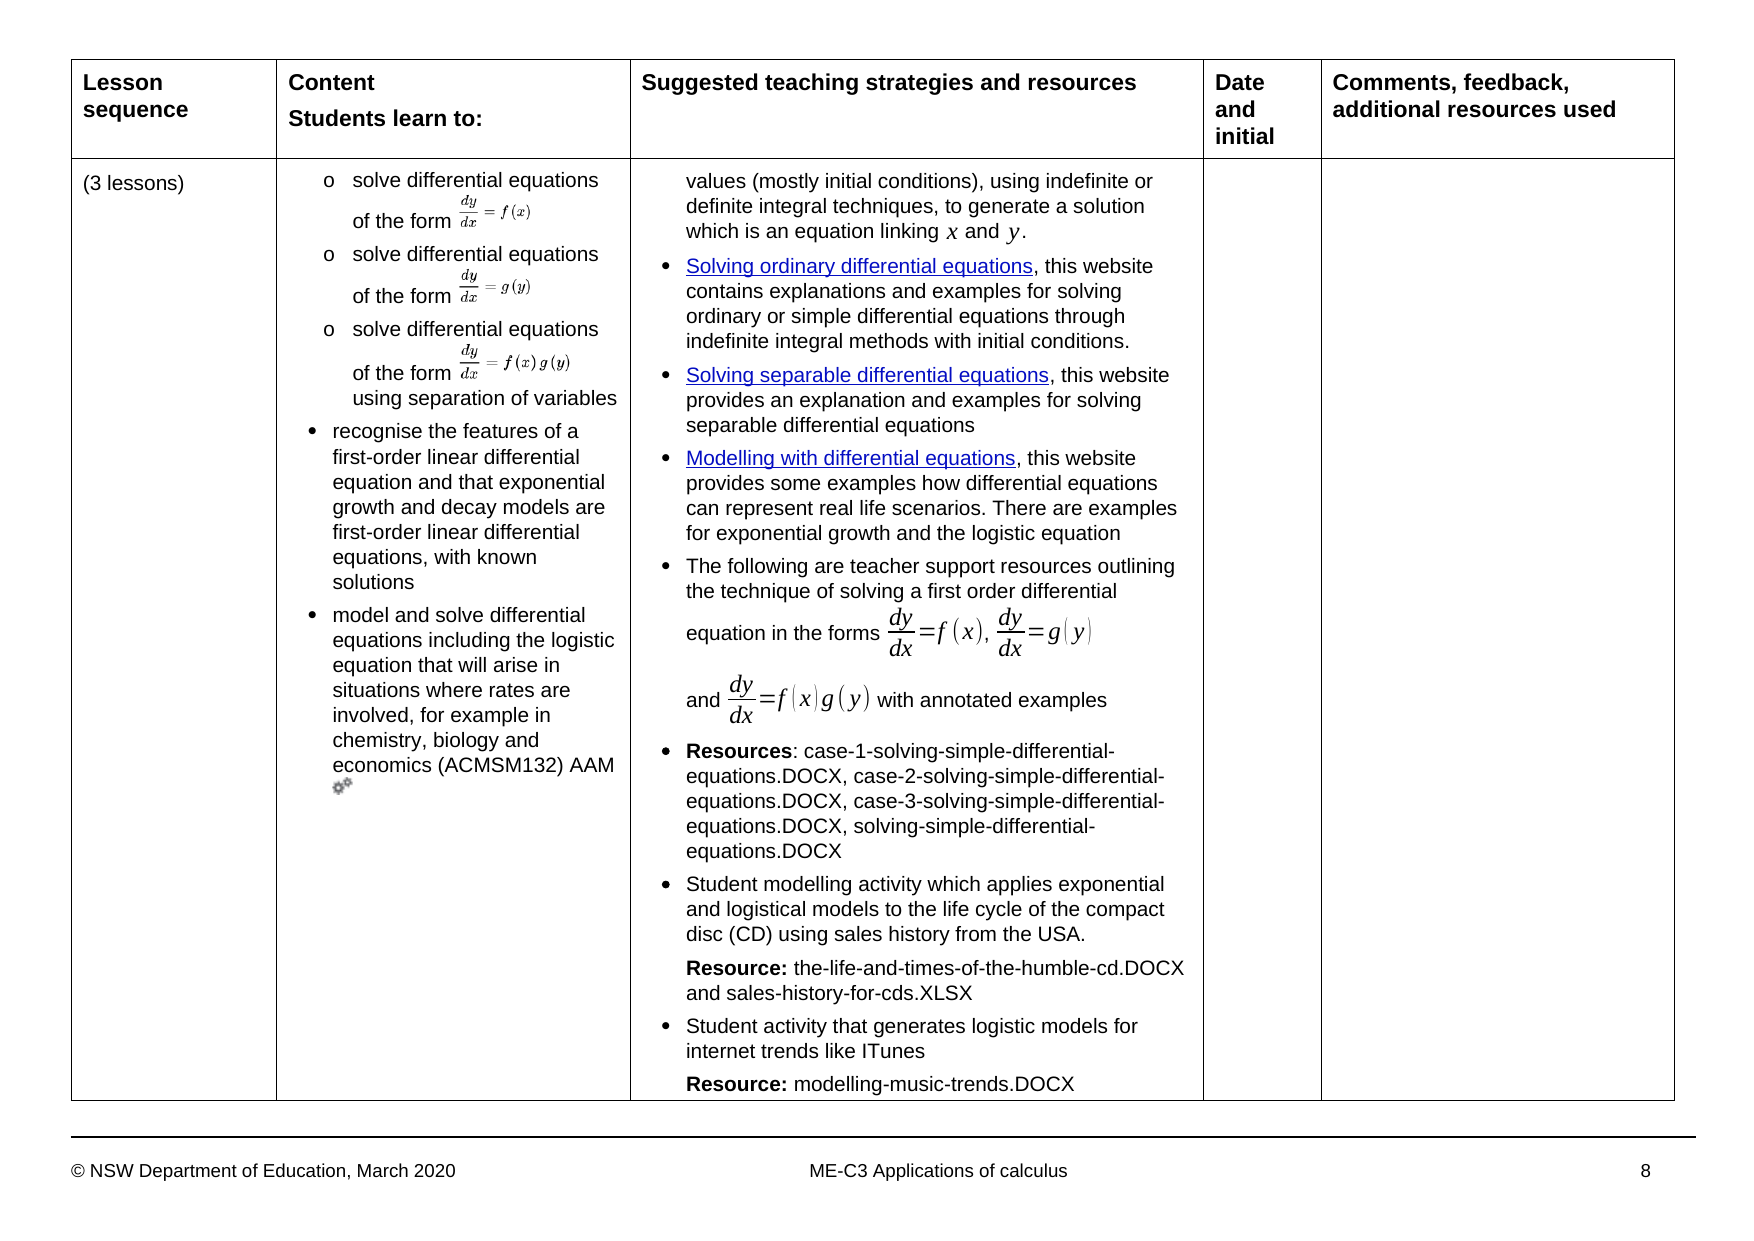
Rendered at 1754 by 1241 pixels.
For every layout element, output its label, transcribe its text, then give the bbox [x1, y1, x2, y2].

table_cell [631, 159, 1203, 1100]
table_cell [1204, 159, 1321, 1100]
picture [457, 193, 531, 229]
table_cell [72, 159, 276, 1100]
table_header Comments, feedback, additional resources used [1322, 60, 1674, 158]
picture [332, 777, 353, 795]
table_header Content Students learn to: [277, 60, 630, 158]
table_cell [277, 159, 630, 1100]
table_header Lesson sequence [72, 60, 276, 158]
picture [457, 267, 531, 304]
table_cell [1322, 159, 1674, 1100]
table_header Date and initial [1204, 60, 1321, 158]
picture [457, 342, 571, 381]
table_header Suggested teaching strategies and resources [631, 60, 1203, 158]
